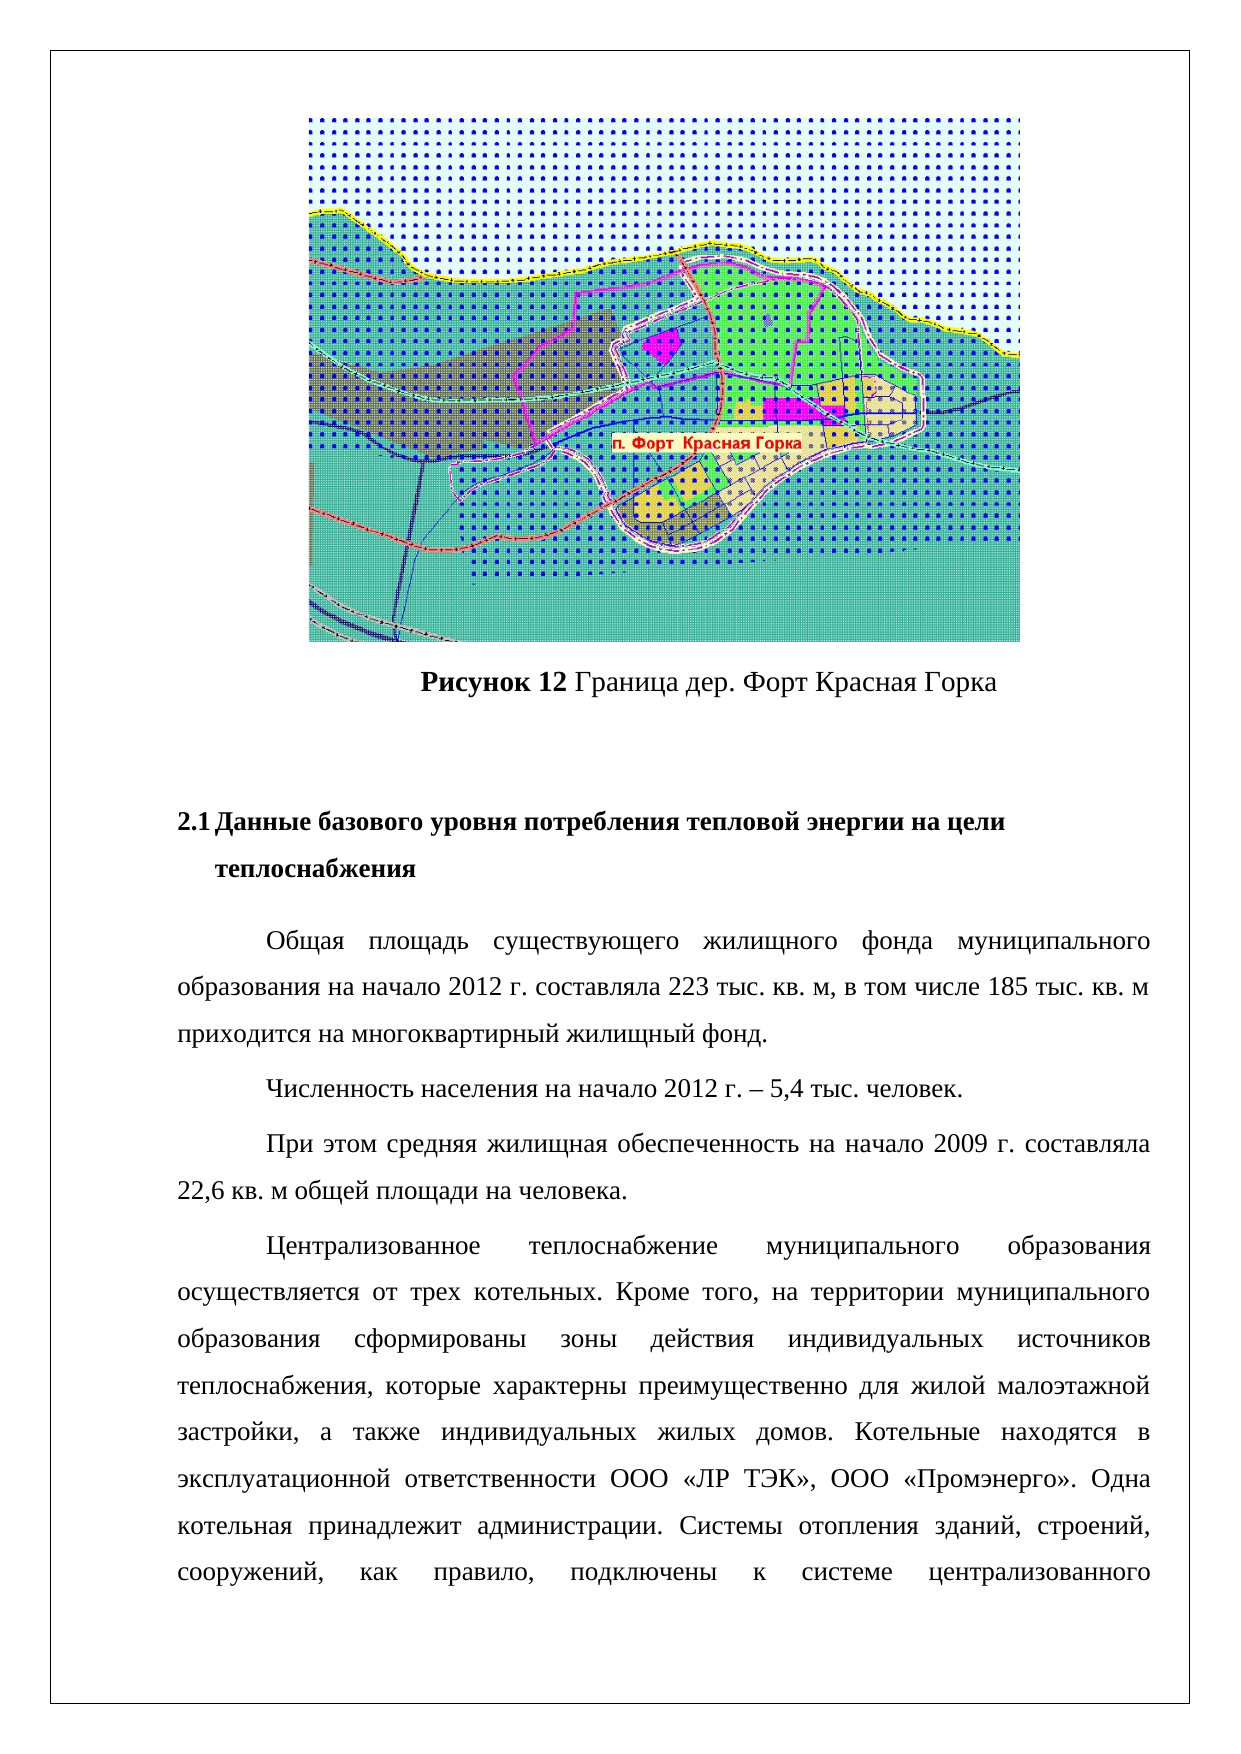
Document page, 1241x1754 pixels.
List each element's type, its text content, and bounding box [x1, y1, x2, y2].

picture [308, 118, 1020, 642]
text Общая площадь существующего жилищного фонда муниципального образования на начало 2012 г. составляла 223 тыс. кв. м, в том числе 185 тыс. кв. м приходится на многоквартирный жилищный фонд. [177, 924, 1152, 1048]
text При этом средняя жилищная обеспеченность на начало 2009 г. составляла 22,6 кв. м общей площади на человека. [177, 1127, 1152, 1205]
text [177, 1229, 1152, 1587]
text Численность населения на начало 2012 г. – 5,4 тыс. человек. [177, 1072, 1152, 1103]
text Рисунок 12 Граница дер. Форт Красная Горка [177, 664, 1152, 698]
subtitle Данные базового уровня потребления тепловой энергии на цели теплоснабжения [177, 806, 1152, 883]
